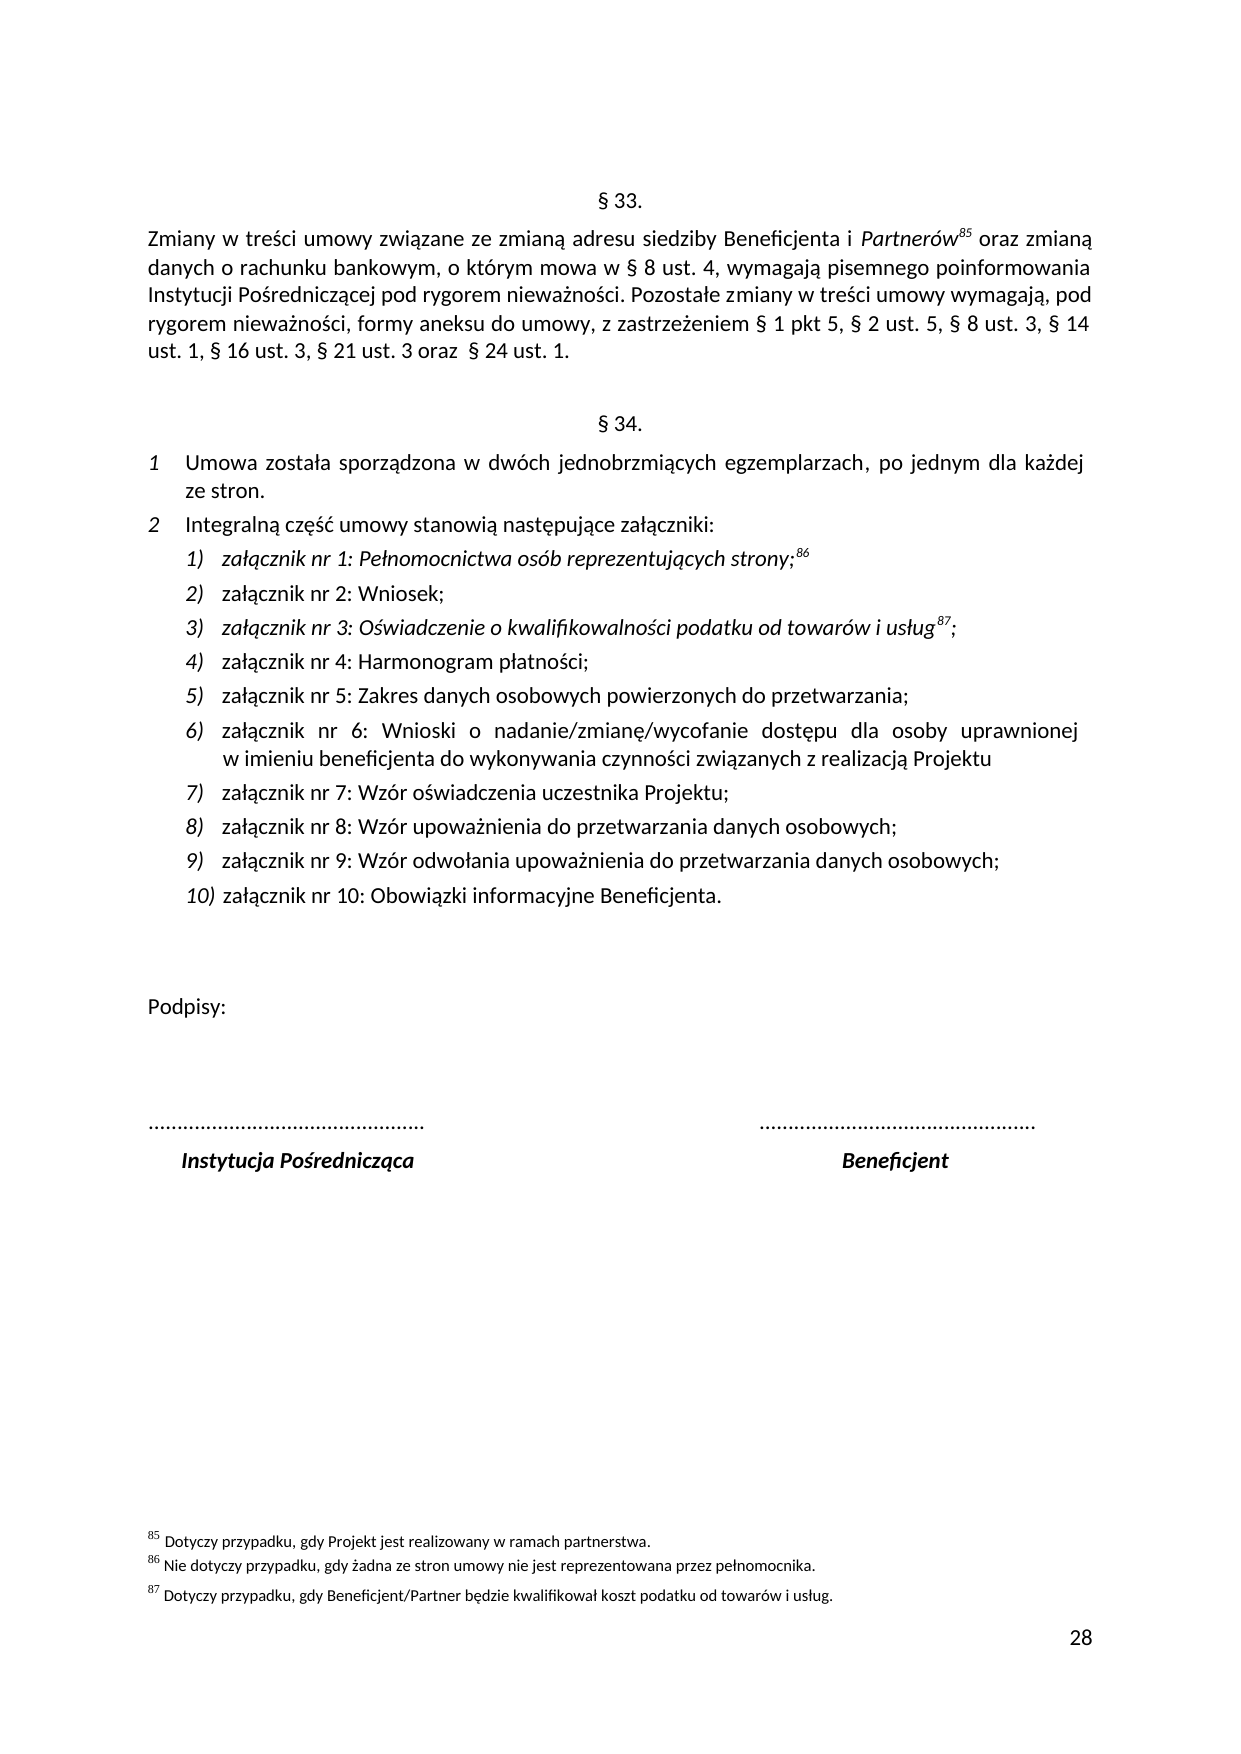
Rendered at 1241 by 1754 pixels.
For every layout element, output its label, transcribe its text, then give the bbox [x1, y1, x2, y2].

list załącznik nr 3: Oświadczenie o kwalifikowalności podatku od towarów i usług; [185, 613, 1092, 641]
list załącznik nr 2: Wniosek; [185, 579, 1092, 607]
list załącznik nr 9: Wzór odwołania upoważnienia do przetwarzania danych osobowych; [185, 847, 1092, 874]
text § 33. [148, 186, 1092, 214]
list załącznik nr 7: Wzór oświadczenia uczestnika Projektu; [185, 778, 1092, 806]
list załącznik nr 5: Zakres danych osobowych powierzonych do przetwarzania; [185, 681, 1092, 709]
list załącznik nr 8: Wzór upoważnienia do przetwarzania danych osobowych; [185, 812, 1092, 840]
list załącznik nr 4: Harmonogram płatności; [185, 647, 1092, 675]
text ................................................ ................................................ [148, 1107, 1092, 1135]
list Umowa została sporządzona w dwóch jednobrzmiących egzemplarzach, po jednym dla każdej ze stron. [148, 448, 1092, 504]
text Instytucja Pośrednicząca Beneficjent [148, 1146, 1092, 1174]
list załącznik nr 6: Wnioski o nadanie/zmianę/wycofanie dostępu dla osoby uprawnionej w imieniu beneficjenta do wykonywania czynności związanych z realizacją Projektu [185, 716, 1092, 772]
text Podpisy: [148, 992, 1092, 1020]
list Integralną część umowy stanowią następujące załączniki: [148, 510, 1092, 538]
list załącznik nr 10: Obowiązki informacyjne Beneficjenta. [185, 881, 1092, 909]
list załącznik nr 1: Pełnomocnictwa osób reprezentujących strony; [185, 544, 1092, 572]
text § 34. [148, 409, 1092, 437]
text Zmiany w treści umowy związane ze zmianą adresu siedziby Beneficjenta i Partnerów oraz zmianą danych o rachunku bankowym, o którym mowa w § 8 ust. 4, wymagają pisemnego poinformowania Instytucji Pośredniczącej pod rygorem nieważności. Pozostałe zmiany w treści umowy wymagają, pod rygorem nieważności, formy aneksu do umowy, z zastrzeżeniem § 1 pkt 5, § 2 ust. 5, § 8 ust. 3, § 14 ust. 1, § 16 ust. 3, § 21 ust. 3 oraz § 24 ust. 1. [148, 224, 1092, 365]
